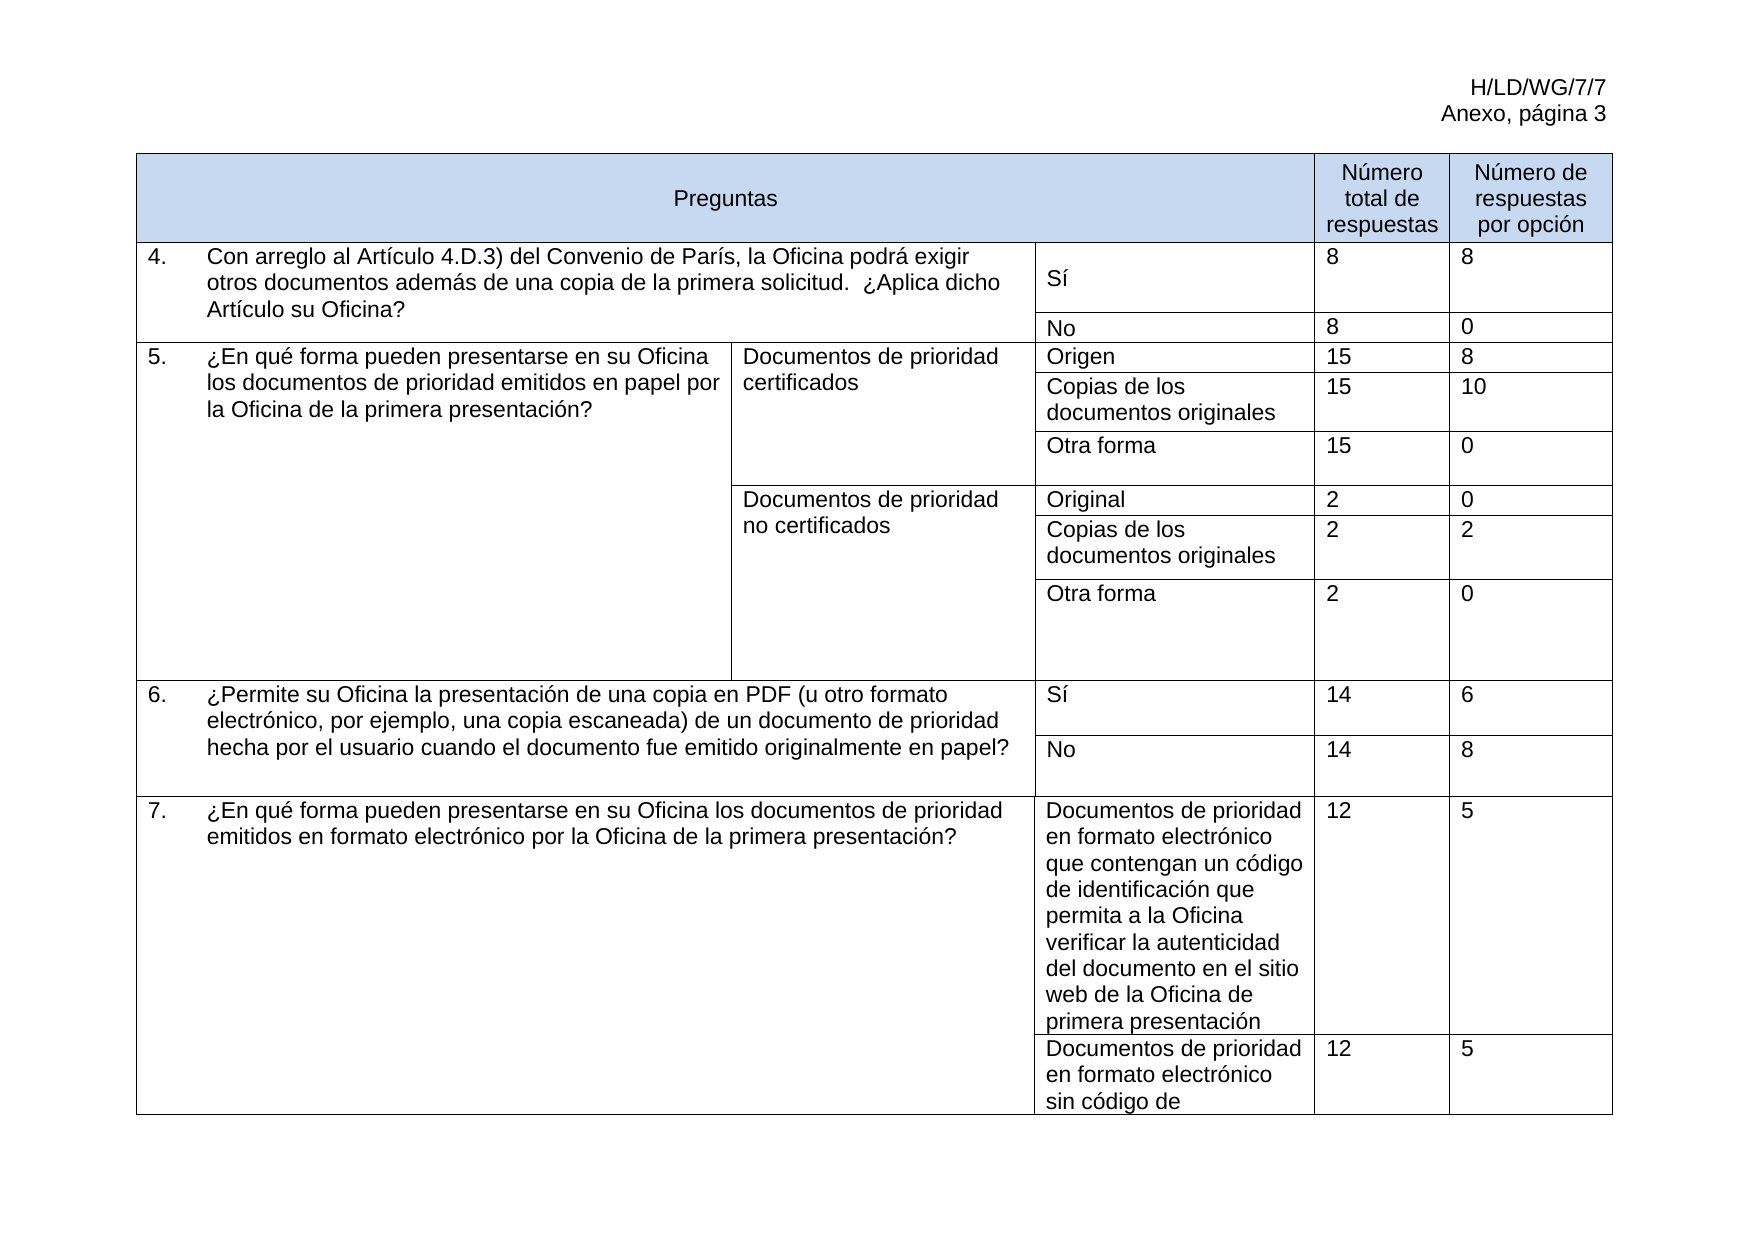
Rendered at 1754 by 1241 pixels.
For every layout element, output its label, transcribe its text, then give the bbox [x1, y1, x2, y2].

table_cell No [1036, 736, 1314, 796]
table_cell 15 [1315, 432, 1449, 485]
table_cell 0 [1450, 313, 1612, 342]
table_cell 2 [1450, 516, 1612, 578]
table_cell 5 [1450, 1035, 1612, 1114]
table_cell 12 [1315, 1035, 1449, 1114]
table_cell Origen [1036, 343, 1314, 372]
table_cell 15 [1315, 343, 1449, 372]
table_cell Copias de los documentos originales [1036, 373, 1314, 431]
table_cell 2 [1315, 516, 1449, 578]
table_cell 6 [1450, 681, 1612, 735]
table_cell Otra forma [1036, 432, 1314, 485]
table_cell Original [1036, 486, 1314, 514]
table_cell 8 [1450, 243, 1612, 312]
table_header Preguntas [137, 154, 1314, 242]
table_cell 8 [1315, 313, 1449, 342]
table_cell Sí [1036, 243, 1314, 312]
table_cell 0 [1450, 580, 1612, 680]
table_cell Sí [1036, 681, 1314, 735]
table_cell 10 [1450, 373, 1612, 431]
table_cell Documentos de prioridad no certificados [732, 486, 1035, 680]
table_cell 5 [1450, 797, 1612, 1034]
table_cell Copias de los documentos originales [1036, 516, 1314, 578]
table_cell 14 [1315, 736, 1449, 796]
table_cell 0 [1450, 486, 1612, 514]
table_cell 5. ¿En qué forma pueden presentarse en su Oficina los documentos de prioridad emitidos en papel por la Oficina de la primera presentación? [137, 343, 731, 680]
table_cell Documentos de prioridad en formato electrónico que contengan un código de identificación que permita a la Oficina verificar la autenticidad del documento en el sitio web de la Oficina de primera presentación [1035, 797, 1314, 1034]
table_cell Otra forma [1036, 580, 1314, 680]
table_header Número de respuestas por opción [1450, 154, 1612, 242]
table_cell 14 [1315, 681, 1449, 735]
table_cell 15 [1315, 373, 1449, 431]
table_cell 12 [1315, 797, 1449, 1034]
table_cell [1035, 1035, 1314, 1114]
table_cell 2 [1315, 580, 1449, 680]
table_cell Documentos de prioridad certificados [732, 343, 1035, 485]
table_cell 4. Con arreglo al Artículo 4.D.3) del Convenio de París, la Oficina podrá exigir otros documentos además de una copia de la primera solicitud. ¿Aplica dicho Artículo su Oficina? [137, 243, 1035, 342]
table_cell 0 [1450, 432, 1612, 485]
table_cell 8 [1450, 736, 1612, 796]
table_cell 8 [1450, 343, 1612, 372]
table_header Número total de respuestas [1315, 154, 1449, 242]
table_cell No [1036, 313, 1314, 342]
table_cell 8 [1315, 243, 1449, 312]
table_cell 7. ¿En qué forma pueden presentarse en su Oficina los documentos de prioridad emitidos en formato electrónico por la Oficina de la primera presentación? [137, 797, 1034, 1114]
table_cell 2 [1315, 486, 1449, 514]
table_cell 6. ¿Permite su Oficina la presentación de una copia en PDF (u otro formato electrónico, por ejemplo, una copia escaneada) de un documento de prioridad hecha por el usuario cuando el documento fue emitido originalmente en papel? [137, 681, 1035, 796]
